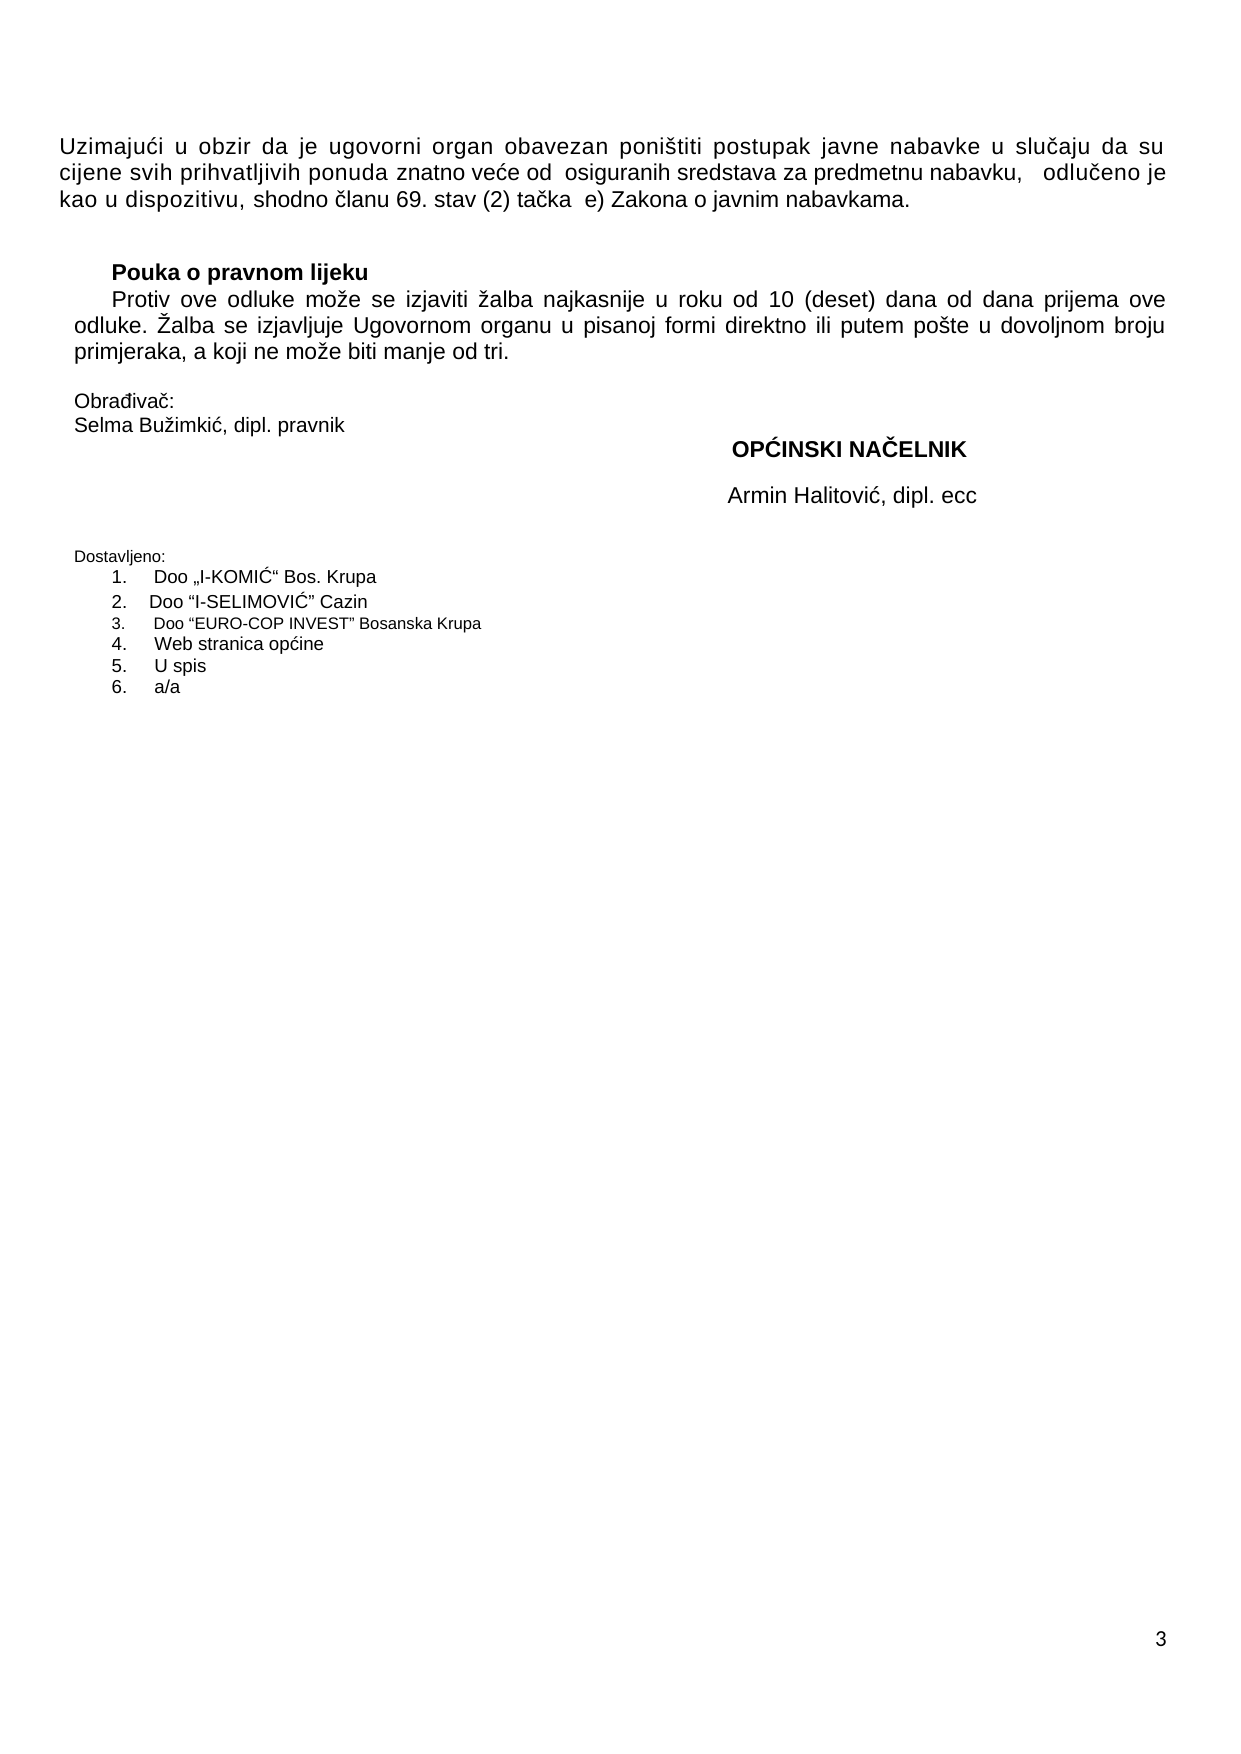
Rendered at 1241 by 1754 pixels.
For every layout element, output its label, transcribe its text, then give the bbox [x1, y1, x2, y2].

list Doo „I-KOMIĆ“ Bos. Krupa [111, 566, 1167, 587]
list Web stranica općine [111, 633, 1167, 654]
text Dostavljeno: [74, 547, 1167, 566]
text Selma Bužimkić, dipl. pravnik [74, 412, 1167, 436]
text Pouka o pravnom lijeku [74, 259, 1167, 286]
text Uzimajući u obzir da je ugovorni organ obavezan poništiti postupak javne nabavke u slučaju da su cijene svih prihvatljivih ponuda znatno veće od osiguranih sredstava za predmetnu nabavku, odlučeno je kao u dispozitivu, shodno članu 69. stav (2) tačka e) Zakona o javnim nabavkama. [59, 133, 1167, 212]
list Doo “EURO-COP INVEST” Bosanska Krupa [111, 614, 1167, 633]
text Obrađivač: [74, 388, 1167, 412]
list Doo “I-SELIMOVIĆ” Cazin [111, 587, 1167, 614]
list a/a [111, 676, 1167, 698]
list U spis [111, 654, 1167, 676]
text Protiv ove odluke može se izjaviti žalba najkasnije u roku od 10 (deset) dana od dana prijema ove odluke. Žalba se izjavljuje Ugovornom organu u pisanoj formi direktno ili putem pošte u dovoljnom broju primjeraka, a koji ne može biti manje od tri. [74, 286, 1167, 364]
text OPĆINSKI NAČELNIK [74, 436, 1167, 463]
text Armin Halitović, dipl. ecc [708, 482, 1167, 508]
